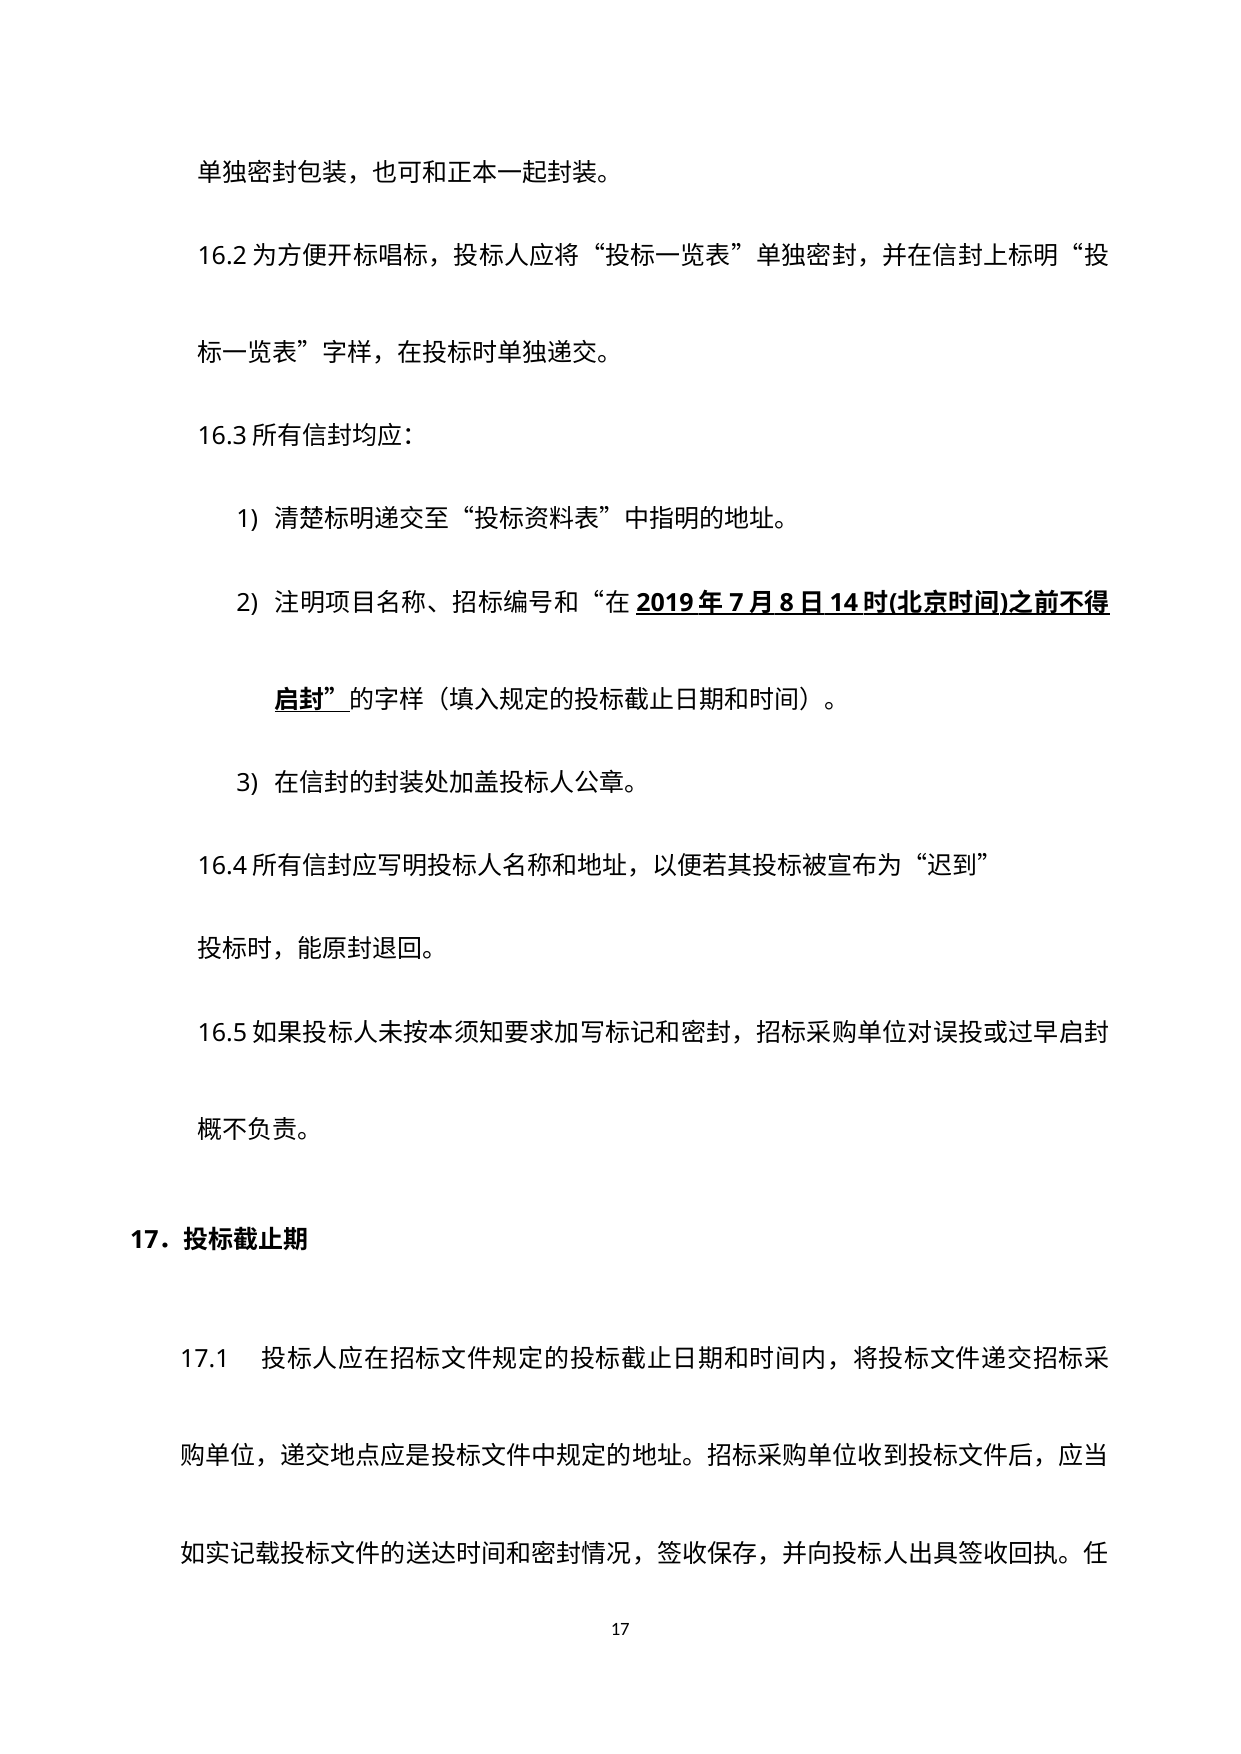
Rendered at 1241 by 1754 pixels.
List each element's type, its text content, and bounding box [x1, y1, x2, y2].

text 16.3所有信封均应： [197, 401, 1110, 466]
text 投标时，能原封退回。 [197, 914, 1110, 979]
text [180, 1324, 1110, 1584]
text 16.4所有信封应写明投标人名称和地址，以便若其投标被宣布为“迟到” [197, 831, 1110, 896]
text 16.5如果投标人未按本须知要求加写标记和密封，招标采购单位对误投或过早启封概不负责。 [197, 998, 1110, 1160]
list 清楚标明递交至“投标资料表”中指明的地址。 [236, 484, 1110, 549]
subtitle 17．投标截止期 [130, 1205, 1110, 1270]
text 16.2为方便开标唱标，投标人应将“投标一览表”单独密封，并在信封上标明“投标一览表”字样，在投标时单独递交。 [197, 221, 1110, 383]
list 在信封的封装处加盖投标人公章。 [236, 748, 1110, 813]
list 注明项目名称、招标编号和“在2019年7月8日14时(北京时间)之前不得启封”的字样（填入规定的投标截止日期和时间）。 [236, 568, 1110, 730]
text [197, 138, 1110, 203]
